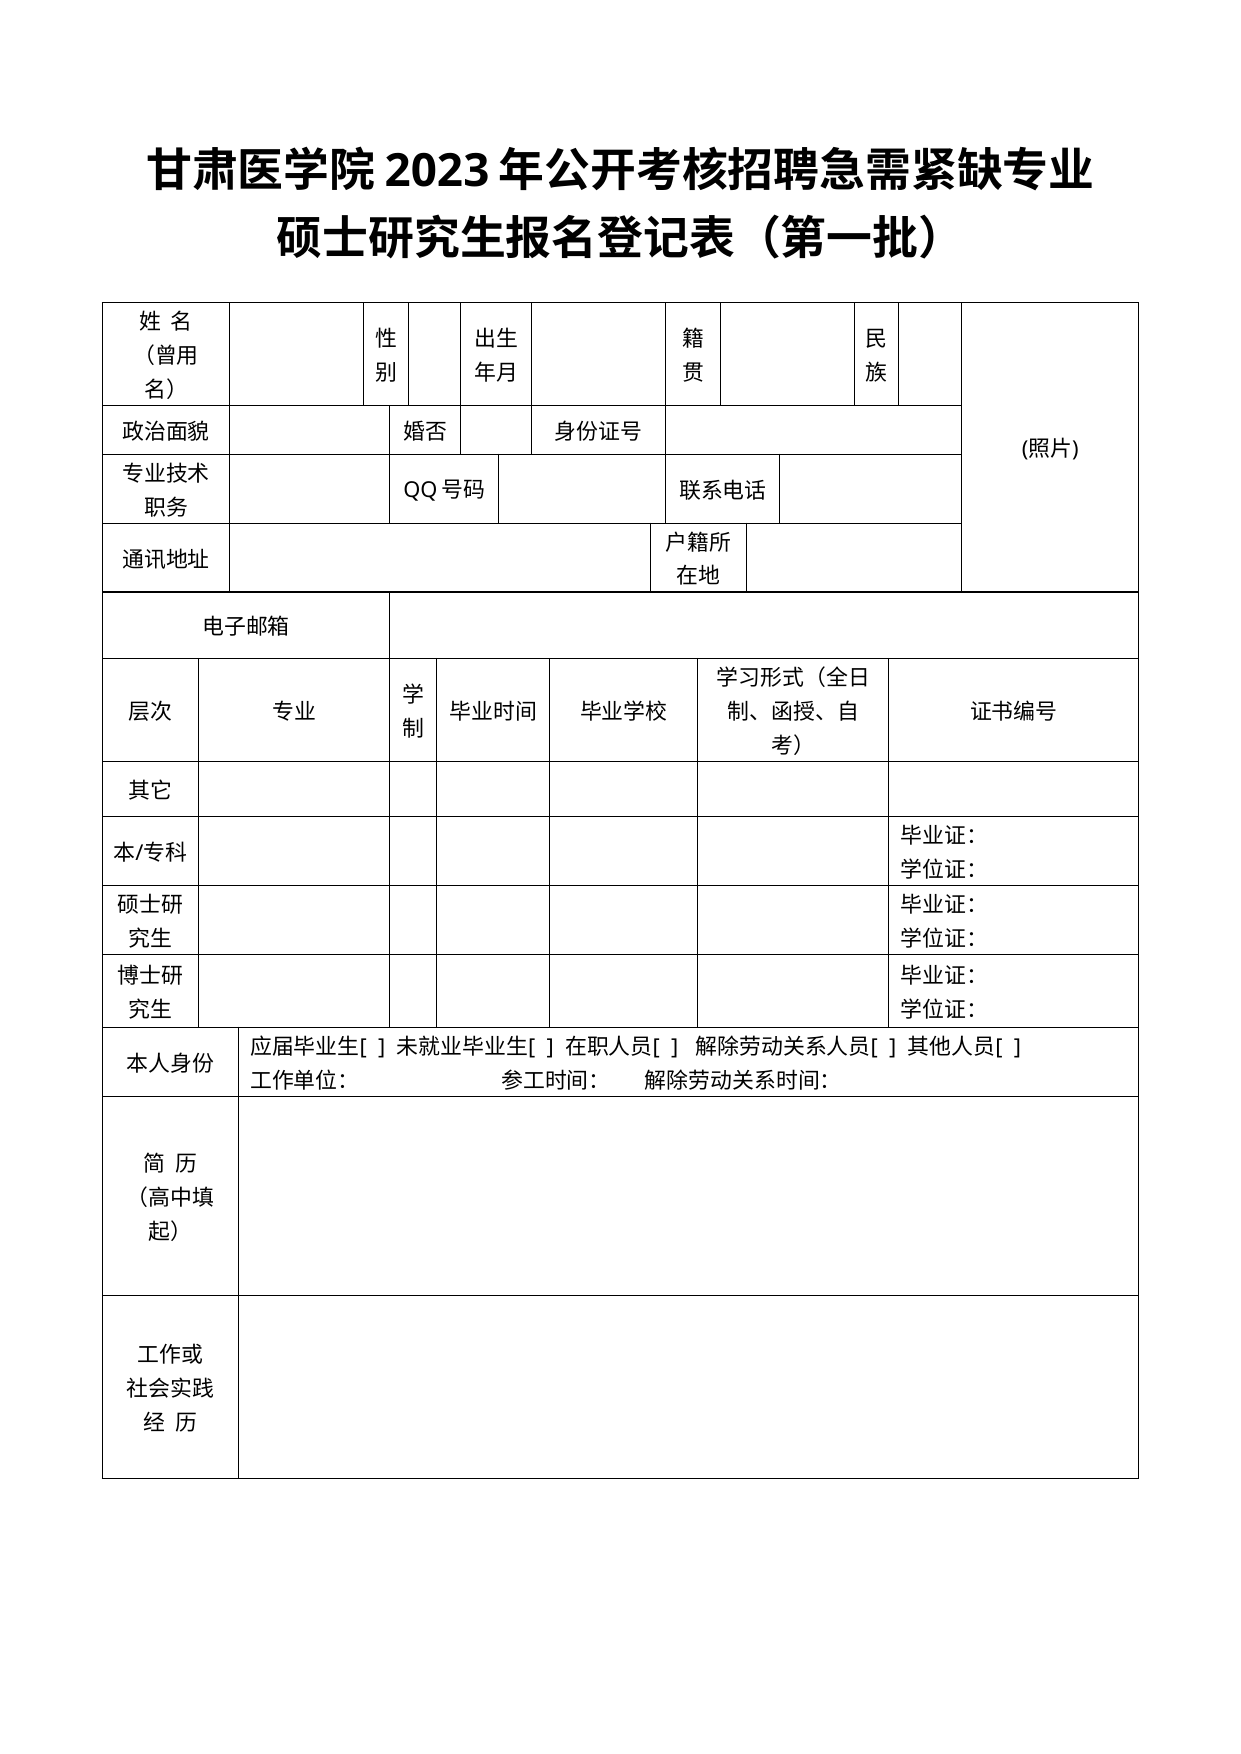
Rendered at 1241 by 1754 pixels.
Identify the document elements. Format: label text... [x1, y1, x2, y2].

table_cell 婚否 [390, 406, 460, 453]
table_header 出生 年月 [461, 303, 531, 405]
table_cell [230, 524, 650, 591]
table_cell 电子邮箱 [103, 593, 389, 658]
table_cell [437, 886, 549, 954]
table_cell 联系电话 [666, 455, 779, 522]
table_cell [889, 762, 1138, 816]
table_header [532, 303, 665, 405]
table_cell [550, 762, 697, 816]
table_header [230, 303, 363, 405]
table_cell 本/专科 [103, 817, 198, 885]
table_cell 专业 [199, 659, 389, 761]
table_cell 学制 [390, 659, 436, 761]
table_cell 毕业证： 学位证： [889, 955, 1138, 1027]
table_header (照片) [962, 303, 1138, 591]
table_cell [437, 955, 549, 1027]
table_cell [437, 817, 549, 885]
table_cell 硕士研究生 [103, 886, 198, 954]
table_cell [199, 886, 389, 954]
table_cell [698, 817, 888, 885]
table_cell [390, 762, 436, 816]
table_cell 毕业证： 学位证： [889, 817, 1138, 885]
table_cell 毕业学校 [550, 659, 697, 761]
table_cell [698, 955, 888, 1027]
table_header [409, 303, 460, 405]
table_cell 工作或 社会实践 经 历 [103, 1296, 238, 1477]
table_cell [199, 955, 389, 1027]
table_cell [239, 1097, 1138, 1295]
table_cell [550, 817, 697, 885]
table_cell [199, 817, 389, 885]
table_cell 政治面貌 [103, 406, 229, 453]
text 甘肃医学院2023年公开考核招聘急需紧缺专业 [75, 132, 1165, 200]
table_cell [550, 886, 697, 954]
table_cell 层次 [103, 659, 198, 761]
table_cell [499, 455, 665, 522]
table_cell [390, 593, 1138, 658]
table_cell [390, 886, 436, 954]
table_cell [747, 524, 961, 591]
table_cell QQ号码 [390, 455, 498, 522]
table_cell [780, 455, 961, 522]
table_cell [230, 455, 389, 522]
table_cell 简 历 （高中填起） [103, 1097, 238, 1295]
table_cell [698, 762, 888, 816]
table_cell 应届毕业生[ ] 未就业毕业生[ ] 在职人员[ ] 解除劳动关系人员[ ] 其他人员[ ] 工作单位： 参工时间： 解除劳动关系时间： [239, 1028, 1138, 1096]
table_cell 通讯地址 [103, 524, 229, 591]
table_cell 户籍所 在地 [651, 524, 746, 591]
table_header 性别 [364, 303, 408, 405]
table_cell 其它 [103, 762, 198, 816]
table_cell [666, 406, 961, 453]
table_header [899, 303, 961, 405]
table_header 姓 名 （曾用名） [103, 303, 229, 405]
table_cell [550, 955, 697, 1027]
table_cell [698, 886, 888, 954]
table_cell [437, 762, 549, 816]
table_header 籍贯 [666, 303, 720, 405]
subtitle 硕士研究生报名登记表（第一批） [75, 200, 1165, 268]
table_header 民族 [855, 303, 898, 405]
table_cell 本人身份 [103, 1028, 238, 1096]
table_cell [199, 762, 389, 816]
table_cell 证书编号 [889, 659, 1138, 761]
table_cell 毕业时间 [437, 659, 549, 761]
table_cell 博士研究生 [103, 955, 198, 1027]
table_cell 专业技术 职务 [103, 455, 229, 522]
table_cell [390, 817, 436, 885]
table_cell 毕业证： 学位证： [889, 886, 1138, 954]
table_cell 学习形式（全日制、函授、自考） [698, 659, 888, 761]
table_cell [390, 955, 436, 1027]
table_cell [239, 1296, 1138, 1477]
table_header [721, 303, 854, 405]
table_cell 身份证号 [532, 406, 665, 453]
table_cell [461, 406, 531, 453]
table_cell [230, 406, 389, 453]
